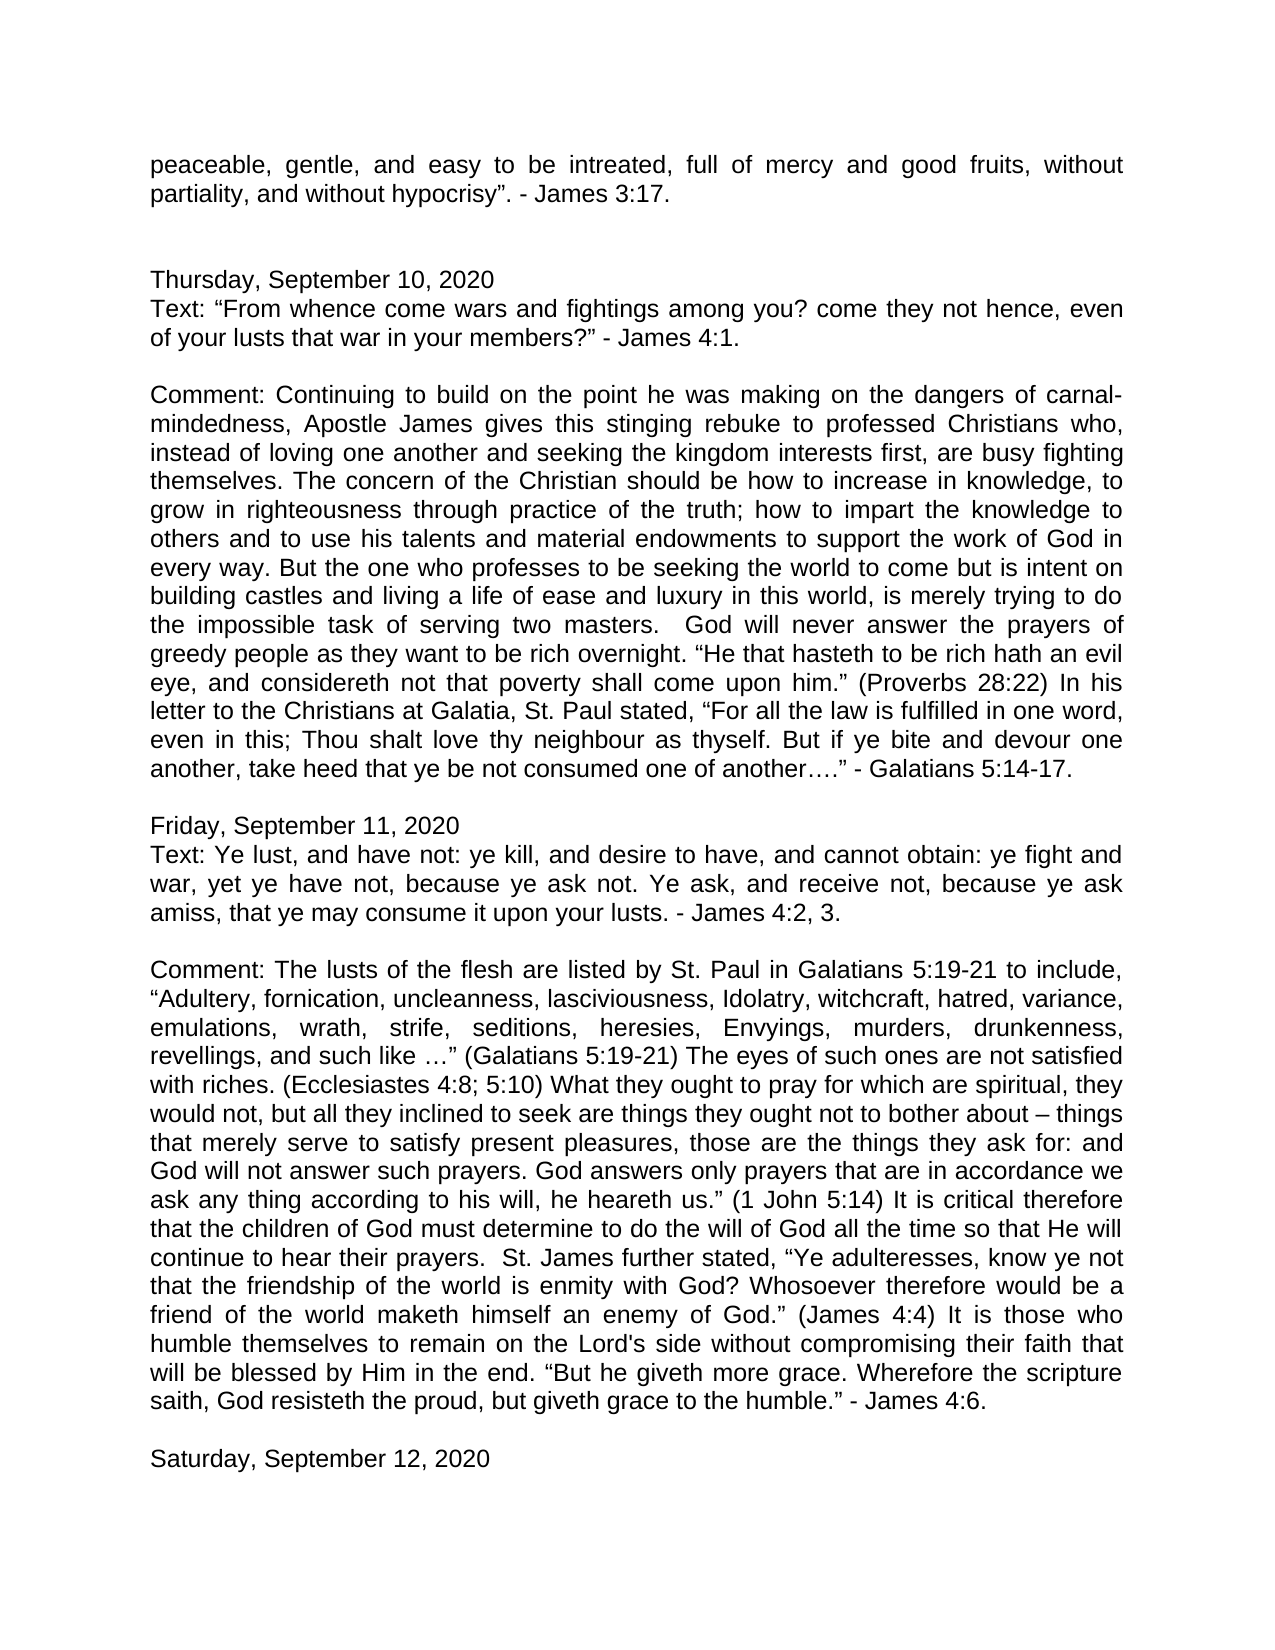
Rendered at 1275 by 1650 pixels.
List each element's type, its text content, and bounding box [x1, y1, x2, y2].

text Comment: The lusts of the flesh are listed by St. Paul in Galatians 5:19-21 to include, “Adultery, fornication, uncleanness, lasciviousness, Idolatry, witchcraft, hatred, variance, emulations, wrath, strife, seditions, heresies, Envyings, murders, drunkenness, revellings, and such like …” (Galatians 5:19-21) The eyes of such ones are not satisfied with riches. (Ecclesiastes 4:8; 5:10) What they ought to pray for which are spiritual, they would not, but all they inclined to seek are things they ought not to bother about – things that merely serve to satisfy present pleasures, those are the things they ask for: and God will not answer such prayers. God answers only prayers that are in accordance we ask any thing according to his will, he heareth us.” (1 John 5:14) It is critical therefore that the children of God must determine to do the will of God all the time so that He will continue to hear their prayers. St. James further stated, “Ye adulteresses, know ye not that the friendship of the world is enmity with God? Whosoever therefore would be a friend of the world maketh himself an enemy of God.” (James 4:4) It is those who humble themselves to remain on the Lord's side without compromising their faith that will be blessed by Him in the end. “But he giveth more grace. Wherefore the scripture saith, God resisteth the proud, but giveth grace to the humble.” - James 4:6. [150, 955, 1125, 1415]
text Thursday, September 10, 2020 [150, 265, 1125, 294]
text Text: Ye lust, and have not: ye kill, and desire to have, and cannot obtain: ye fight and war, yet ye have not, because ye ask not. Ye ask, and receive not, because ye ask amiss, that ye may consume it upon your lusts. - James 4:2, 3. [150, 840, 1125, 926]
text Saturday, September 12, 2020 [150, 1444, 1125, 1472]
text Text: “From whence come wars and fightings among you? come they not hence, even of your lusts that war in your members?” - James 4:1. [150, 294, 1125, 351]
text Friday, September 11, 2020 [150, 811, 1125, 840]
text Comment: Continuing to build on the point he was making on the dangers of carnal-mindedness, Apostle James gives this stinging rebuke to professed Christians who, instead of loving one another and seeking the kingdom interests first, are busy fighting themselves. The concern of the Christian should be how to increase in knowledge, to grow in righteousness through practice of the truth; how to impart the knowledge to others and to use his talents and material endowments to support the work of God in every way. But the one who professes to be seeking the world to come but is intent on building castles and living a life of ease and luxury in this world, is merely trying to do the impossible task of serving two masters. God will never answer the prayers of greedy people as they want to be rich overnight. “He that hasteth to be rich hath an evil eye, and considereth not that poverty shall come upon him.” (Proverbs 28:22) In his letter to the Christians at Galatia, St. Paul stated, “For all the law is fulfilled in one word, even in this; Thou shalt love thy neighbour as thyself. But if ye bite and devour one another, take heed that ye be not consumed one of another….” - Galatians 5:14-17. [150, 380, 1125, 782]
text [150, 150, 1125, 207]
